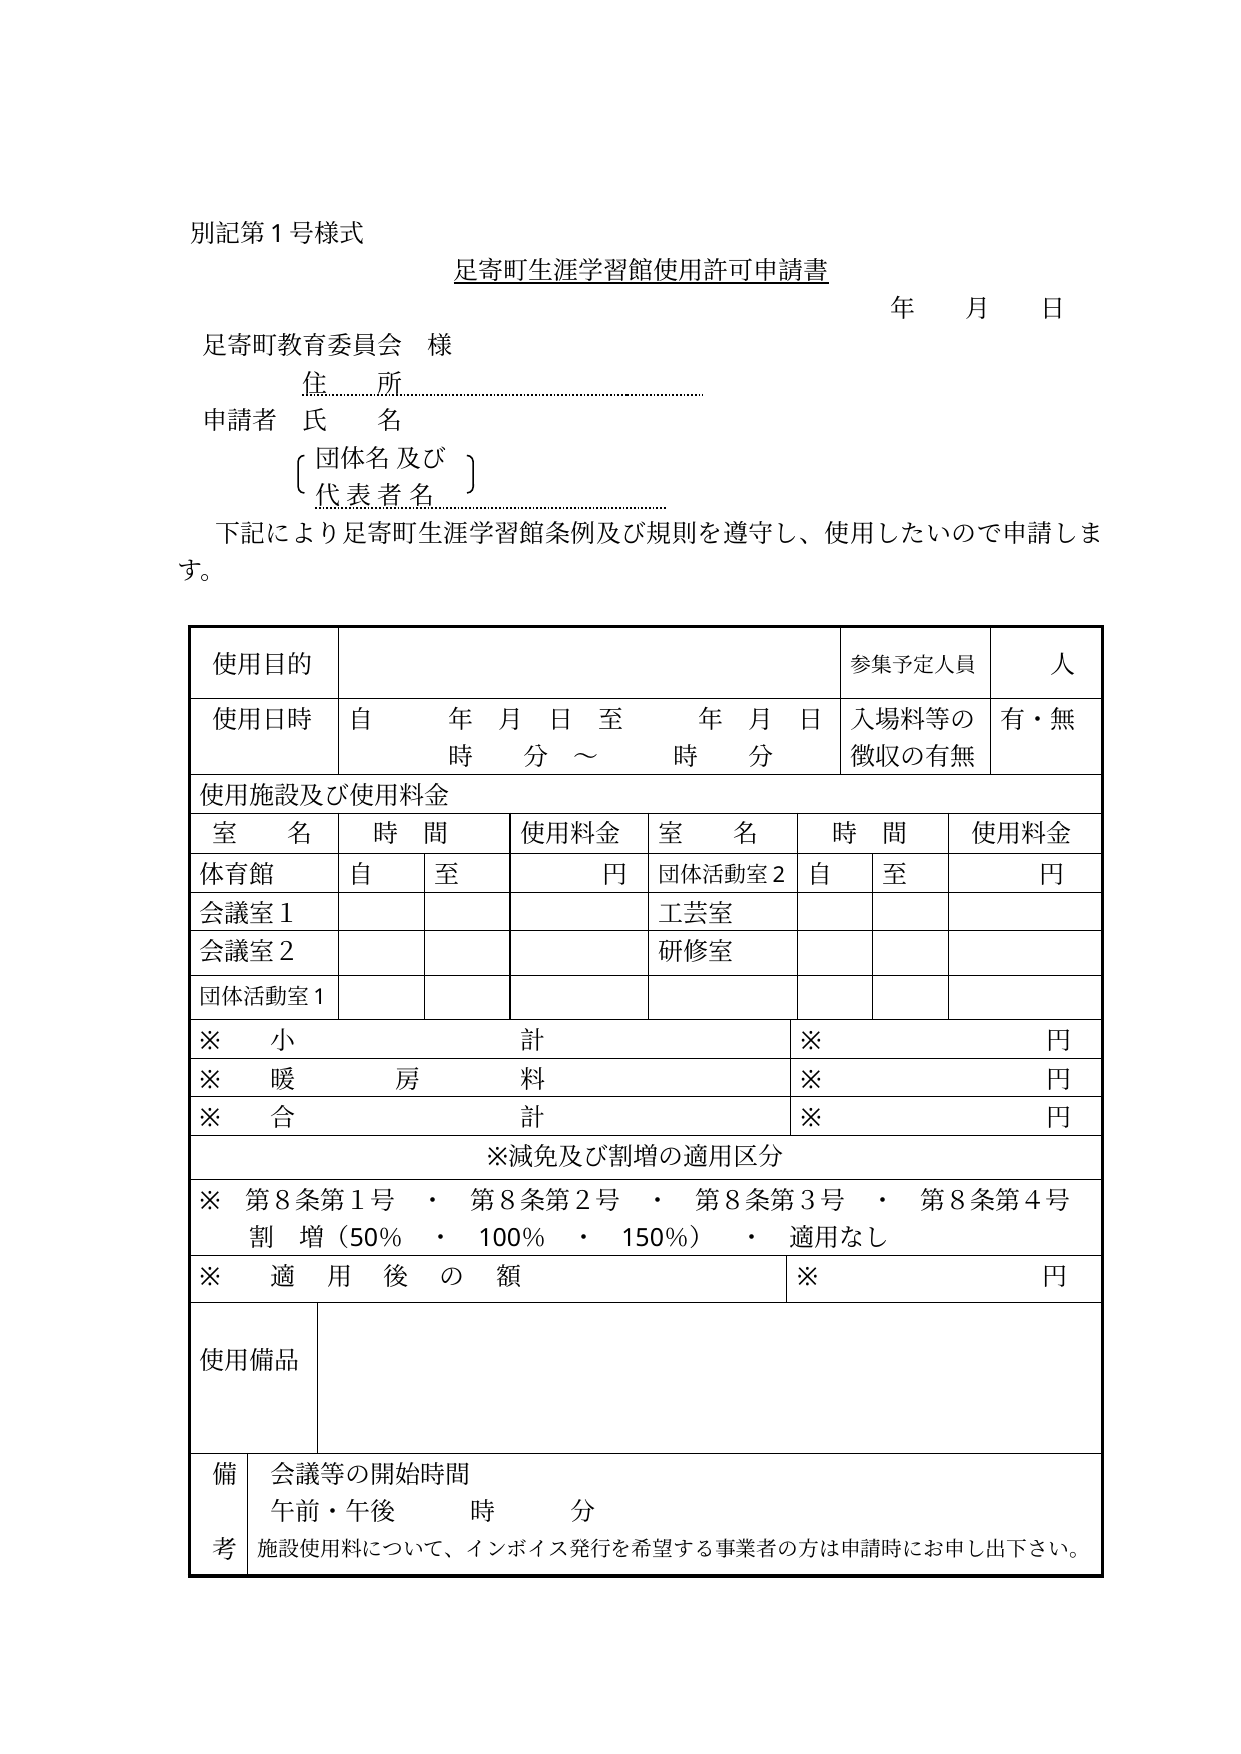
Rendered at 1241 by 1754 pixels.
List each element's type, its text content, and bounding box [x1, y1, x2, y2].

table_cell ※ 円 [791, 1020, 1101, 1058]
table_cell [798, 976, 872, 1019]
table_cell 至 [425, 854, 509, 892]
table_header 人 [991, 628, 1101, 698]
table_cell 入場料等の 徴収の有無 [841, 699, 990, 774]
table_cell 室 名 [649, 814, 797, 853]
table_cell [318, 1303, 1101, 1453]
table_cell [949, 931, 1101, 975]
table_cell 有・無 [991, 699, 1101, 774]
text 足寄町教育委員会 様 [177, 325, 1104, 363]
table_cell [425, 893, 509, 930]
table_cell [798, 893, 872, 930]
text 住 所 [177, 363, 1104, 400]
table_cell 使用料金 [511, 814, 648, 853]
table_cell 自 [798, 854, 872, 892]
table_cell [425, 976, 509, 1019]
table_cell ※ 適 用 後 の 額 [191, 1256, 786, 1302]
table_cell ※ 第８条第１号 ・ 第８条第２号 ・ 第８条第３号 ・ 第８条第４号 割 増（50％ ・ 100％ ・ 150％） ・ 適用なし [191, 1180, 1101, 1255]
text 団体名 及び [177, 438, 1104, 475]
table_cell 時 間 [798, 814, 948, 853]
table_cell 円 [949, 854, 1101, 892]
table_cell ※ 暖 房 料 [191, 1059, 790, 1096]
table_cell 団体活動室2 [649, 854, 797, 892]
table_cell 備 考 [191, 1454, 247, 1574]
table_cell 会議室１ [191, 893, 338, 930]
table_cell [425, 931, 509, 975]
table_cell 自 [339, 854, 424, 892]
table_cell ※減免及び割増の適用区分 [191, 1136, 1101, 1179]
table_cell [511, 931, 648, 975]
table_cell [649, 976, 797, 1019]
text 代 表 者 名 [177, 475, 1104, 513]
table_cell 団体活動室1 [191, 976, 338, 1019]
table_cell 工芸室 [649, 893, 797, 930]
table_cell [798, 931, 872, 975]
text 別記第1号様式 [177, 213, 1104, 250]
table_cell 自 年 月 日 至 年 月 日 時 分 ～ 時 分 [339, 699, 840, 774]
table_cell [873, 893, 948, 930]
table_cell 使用備品 [191, 1303, 317, 1453]
text 足寄町生涯学習館使用許可申請書 [177, 250, 1104, 288]
table_cell [339, 893, 424, 930]
table_cell [339, 931, 424, 975]
table_cell [949, 893, 1101, 930]
table_cell 体育館 [191, 854, 338, 892]
table_cell 室 名 [191, 814, 338, 853]
table_cell 使用施設及び使用料金 [191, 775, 1101, 812]
table_cell 時 間 [339, 814, 509, 853]
table_cell [873, 976, 948, 1019]
table_cell 使用日時 [191, 699, 338, 774]
table_cell 円 [511, 854, 648, 892]
table_cell [511, 893, 648, 930]
table_cell ※ 小 計 [191, 1020, 790, 1058]
table_header 参集予定人員 [841, 628, 990, 698]
text 年 月 日 [177, 288, 1104, 325]
table_cell [949, 976, 1101, 1019]
table_header 使用目的 [191, 628, 338, 698]
text 申請者 氏 名 [177, 400, 1104, 438]
table_cell 使用料金 [949, 814, 1101, 853]
table_cell ※ 円 [791, 1097, 1101, 1135]
text 下記により足寄町生涯学習館条例及び規則を遵守し、使用したいので申請します。 [177, 513, 1104, 588]
table_cell [511, 976, 648, 1019]
table_cell 至 [873, 854, 948, 892]
table_cell 研修室 [649, 931, 797, 975]
table_cell ※ 円 [791, 1059, 1101, 1096]
table_cell 会議等の開始時間 午前・午後 時 分 施設使用料について、インボイス発行を希望する事業者の方は申請時にお申し出下さい。 [248, 1454, 1101, 1574]
table_cell [339, 976, 424, 1019]
table_cell [873, 931, 948, 975]
table_cell ※ 合 計 [191, 1097, 790, 1135]
table_header [339, 628, 840, 698]
table_cell 会議室２ [191, 931, 338, 975]
table_cell ※ 円 [787, 1256, 1101, 1302]
